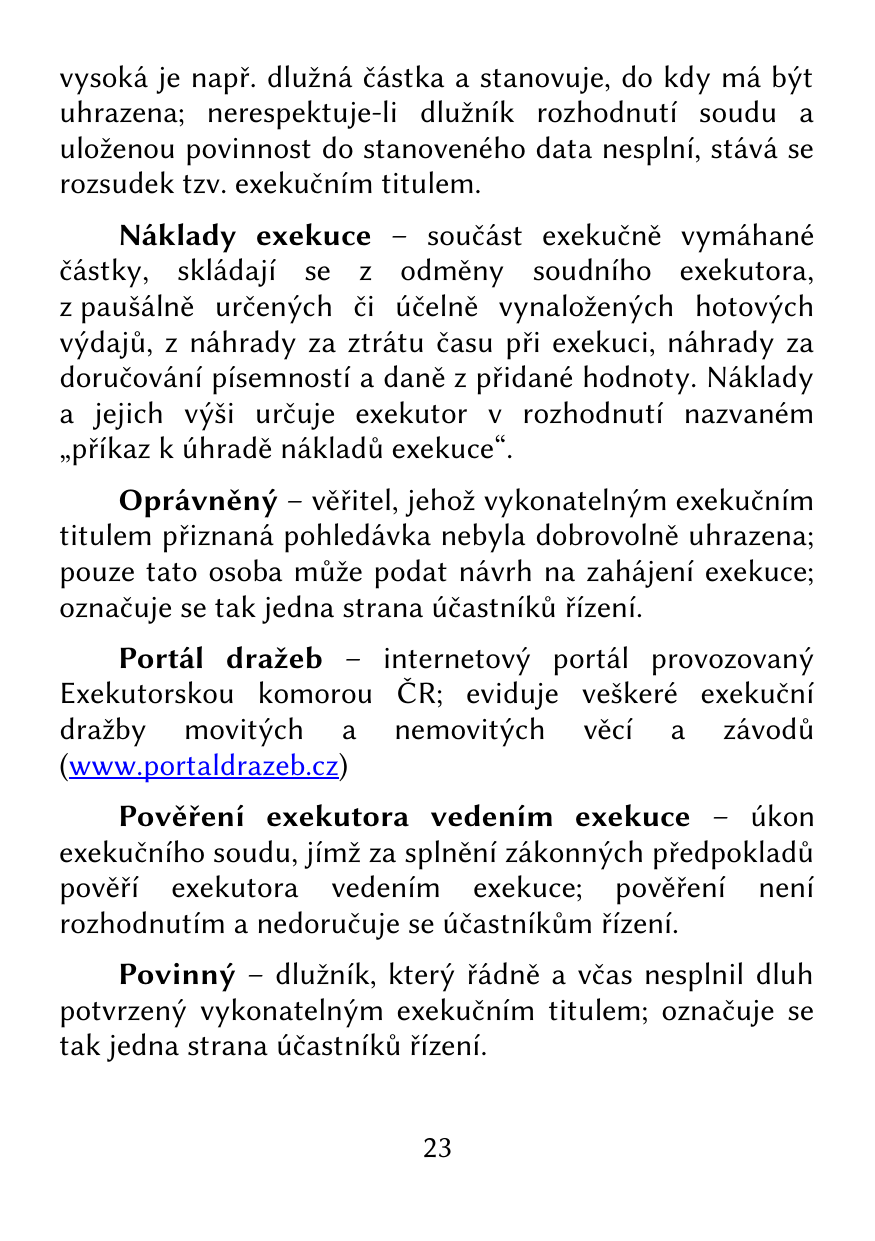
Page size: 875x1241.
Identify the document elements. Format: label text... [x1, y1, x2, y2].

text Náklady exekuce – součást exekučně vymáhané částky, skládají se z odměny soudního exekutora, z paušálně určených či účelně vynaložených hotových výdajů, z náhrady za ztrátu času při exekuci, náhrady za doručování písemností a daně z přidané hodnoty. Náklady a jejich výši určuje exekutor v rozhodnutí nazvaném „příkaz k úhradě nákladů exekuce“. [59, 217, 815, 467]
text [59, 59, 815, 202]
text Pověření exekutora vedením exekuce – úkon exekučního soudu, jímž za splnění zákonných předpokladů pověří exekutora vedením exekuce; pověření není rozhodnutím a nedoručuje se účastníkům řízení. [59, 798, 815, 941]
text Povinný – dlužník, který řádně a včas nesplnil dluh potvrzený vykonatelným exekučním titulem; označuje se tak jedna strana účastníků řízení. [59, 957, 815, 1063]
text Portál dražeb – internetový portál provozovaný Exekutorskou komorou ČR; eviduje veškeré exekuční dražby movitých a nemovitých věcí a závodů (www.portaldrazeb.cz) [59, 640, 815, 783]
text Oprávněný – věřitel, jehož vykonatelným exekučním titulem přiznaná pohledávka nebyla dobrovolně uhrazena; pouze tato osoba může podat návrh na zahájení exekuce; označuje se tak jedna strana účastníků řízení. [59, 482, 815, 625]
